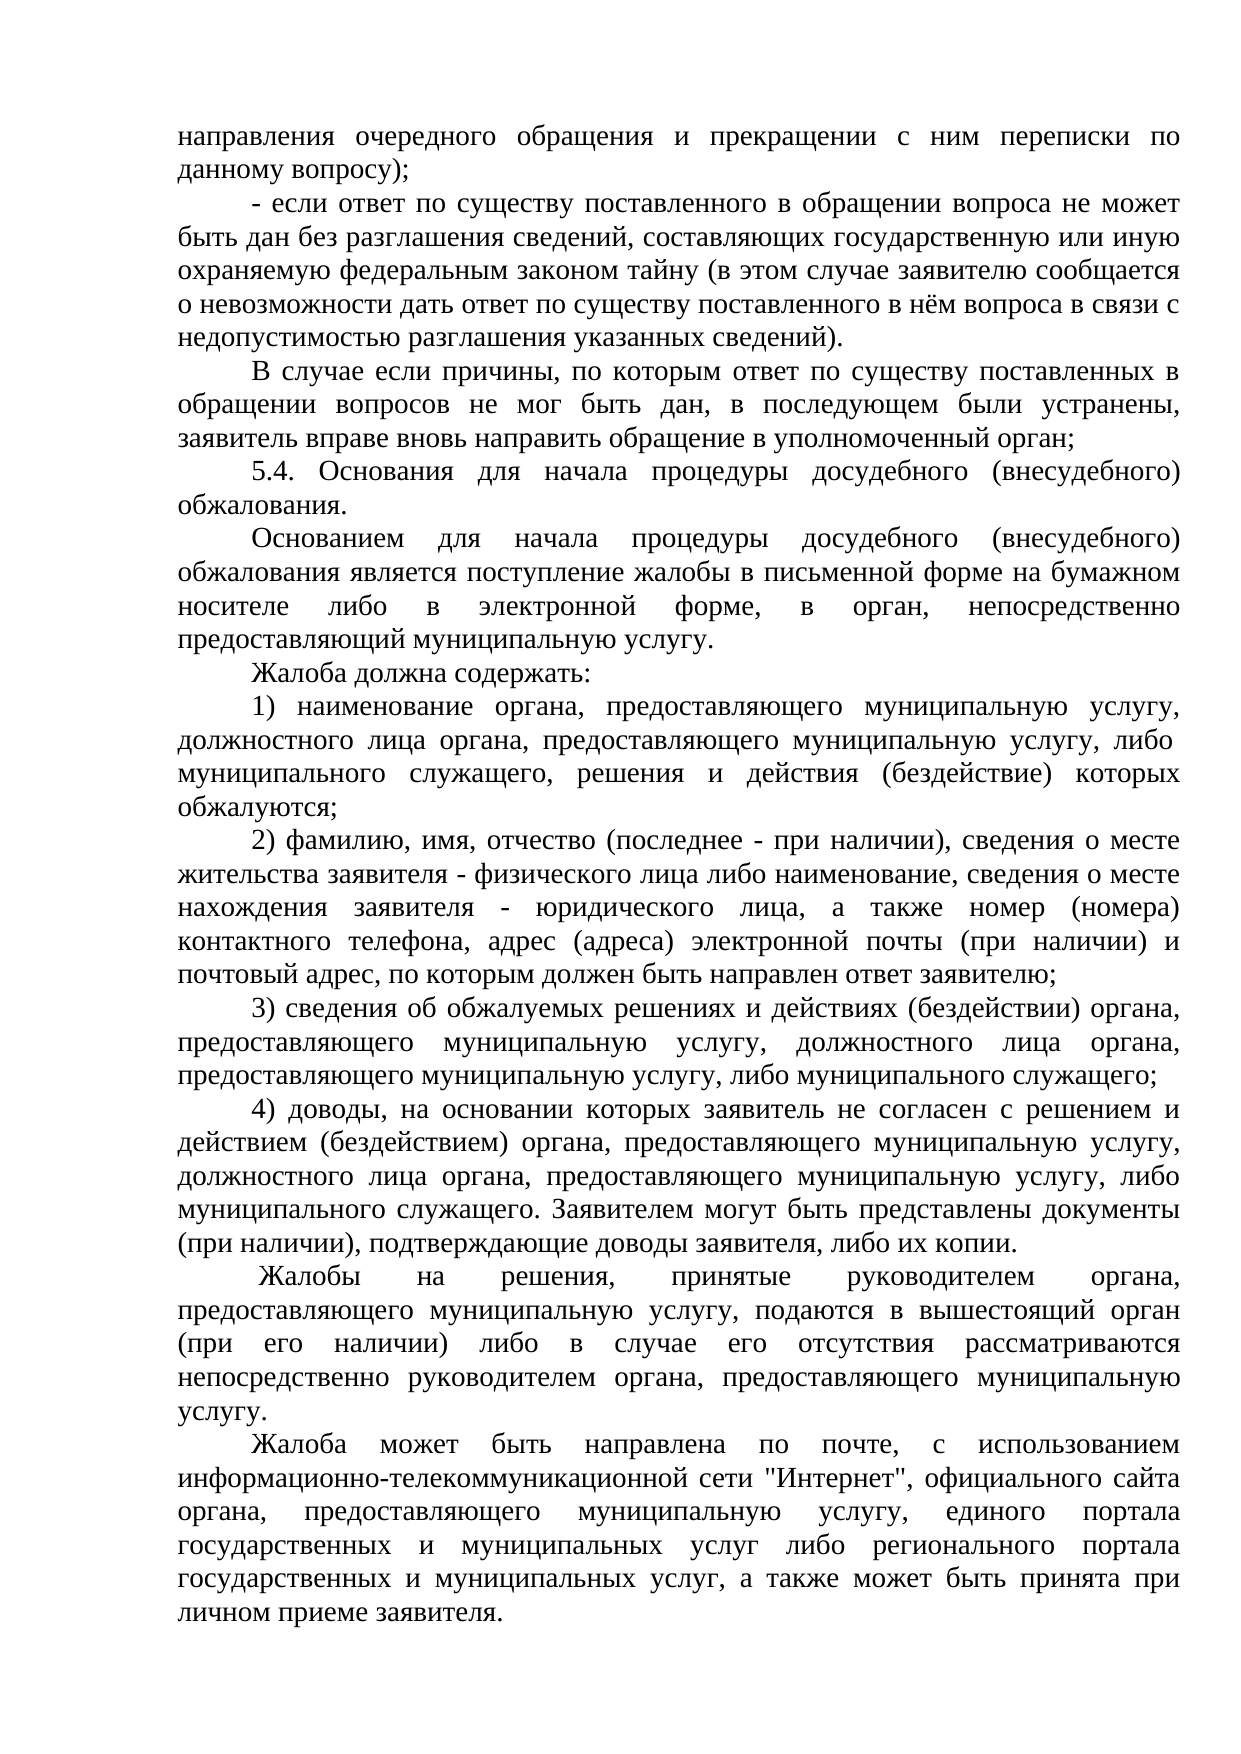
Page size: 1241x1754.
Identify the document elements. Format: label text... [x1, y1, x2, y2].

text Жалоба должна содержать: [177, 655, 1181, 688]
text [177, 118, 1181, 185]
text 3) сведения об обжалуемых решениях и действиях (бездействии) органа, предоставляющего муниципальную услугу, должностного лица органа, предоставляющего муниципальную услугу, либо муниципального служащего; [177, 990, 1181, 1091]
text Жалоба может быть направлена по почте, с использованием информационно-телекоммуникационной сети "Интернет", официального сайта органа, предоставляющего муниципальную услугу, единого портала государственных и муниципальных услуг либо регионального портала государственных и муниципальных услуг, а также может быть принята при личном приеме заявителя. [177, 1426, 1181, 1627]
text 4) доводы, на основании которых заявитель не согласен с решением и действием (бездействием) органа, предоставляющего муниципальную услугу, должностного лица органа, предоставляющего муниципальную услугу, либо муниципального служащего. Заявителем могут быть представлены документы (при наличии), подтверждающие доводы заявителя, либо их копии. [177, 1091, 1181, 1258]
text - если ответ по существу поставленного в обращении вопроса не может быть дан без разглашения сведений, составляющих государственную или иную охраняемую федеральным законом тайну (в этом случае заявителю сообщается о невозможности дать ответ по существу поставленного в нём вопроса в связи с недопустимостью разглашения указанных сведений). [177, 185, 1181, 353]
text 5.4. Основания для начала процедуры досудебного (внесудебного) обжалования. [177, 453, 1181, 521]
text 2) фамилию, имя, отчество (последнее - при наличии), сведения о месте жительства заявителя - физического лица либо наименование, сведения о месте нахождения заявителя - юридического лица, а также номер (номера) контактного телефона, адрес (адреса) электронной почты (при наличии) и почтовый адрес, по которым должен быть направлен ответ заявителю; [177, 822, 1181, 990]
text Жалобы на решения, принятые руководителем органа, предоставляющего муниципальную услугу, подаются в вышестоящий орган (при его наличии) либо в случае его отсутствия рассматриваются непосредственно руководителем органа, предоставляющего муниципальную услугу. [177, 1258, 1181, 1426]
text Основанием для начала процедуры досудебного (внесудебного) обжалования является поступление жалобы в письменной форме на бумажном носителе либо в электронной форме, в орган, непосредственно предоставляющий муниципальную услугу. [177, 521, 1181, 655]
text В случае если причины, по которым ответ по существу поставленных в обращении вопросов не мог быть дан, в последующем были устранены, заявитель вправе вновь направить обращение в уполномоченный орган; [177, 353, 1181, 453]
text 1) наименование органа, предоставляющего муниципальную услугу, должностного лица органа, предоставляющего муниципальную услугу, либо муниципального служащего, решения и действия (бездействие) которых обжалуются; [177, 688, 1181, 822]
